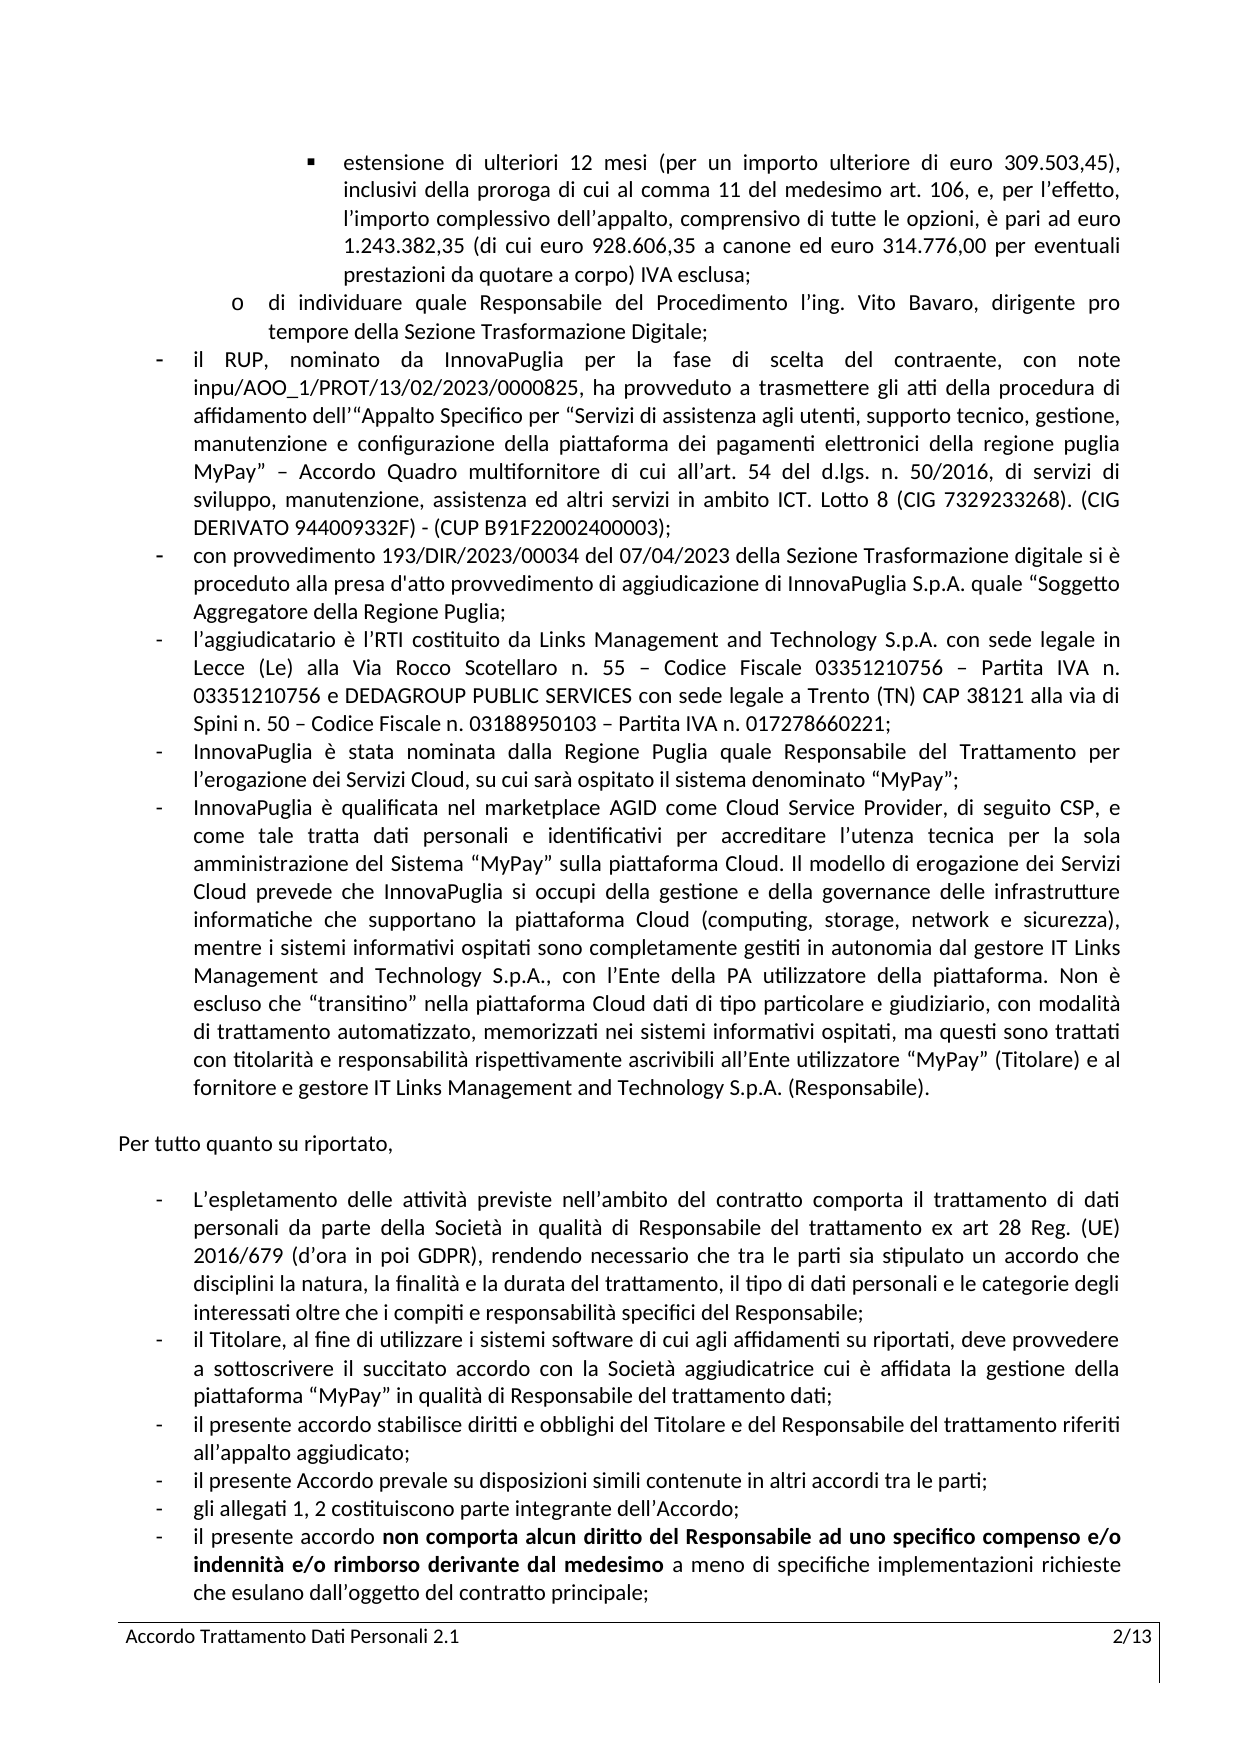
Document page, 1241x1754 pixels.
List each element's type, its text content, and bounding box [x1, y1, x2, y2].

list InnovaPuglia è stata nominata dalla Regione Puglia quale Responsabile del Trattamento per l’erogazione dei Servizi Cloud, su cui sarà ospitato il sistema denominato “MyPay”; [156, 737, 1122, 793]
text Per tutto quanto su riportato, [118, 1129, 1122, 1157]
list L’espletamento delle attività previste nell’ambito del contratto comporta il trattamento di dati personali da parte della Società in qualità di Responsabile del trattamento ex art 28 Reg. (UE) 2016/679 (d’ora in poi GDPR), rendendo necessario che tra le parti sia stipulato un accordo che disciplini la natura, la finalità e la durata del trattamento, il tipo di dati personali e le categorie degli interessati oltre che i compiti e responsabilità specifici del Responsabile; [156, 1186, 1122, 1326]
list il RUP, nominato da InnovaPuglia per la fase di scelta del contraente, con note inpu/AOO_1/PROT/13/02/2023/0000825, ha provveduto a trasmettere gli atti della procedura di affidamento dell’“Appalto Specifico per “Servizi di assistenza agli utenti, supporto tecnico, gestione, manutenzione e configurazione della piattaforma dei pagamenti elettronici della regione puglia MyPay” – Accordo Quadro multifornitore di cui all’art. 54 del d.lgs. n. 50/2016, di servizi di sviluppo, manutenzione, assistenza ed altri servizi in ambito ICT. Lotto 8 (CIG 7329233268). (CIG DERIVATO 944009332F) - (CUP B91F22002400003); [156, 345, 1122, 541]
list estensione di ulteriori 12 mesi (per un importo ulteriore di euro 309.503,45), inclusivi della proroga di cui al comma 11 del medesimo art. 106, e, per l’effetto, l’importo complessivo dell’appalto, comprensivo di tutte le opzioni, è pari ad euro 1.243.382,35 (di cui euro 928.606,35 a canone ed euro 314.776,00 per eventuali prestazioni da quotare a corpo) IVA esclusa; [306, 148, 1122, 288]
list il presente accordo non comporta alcun diritto del Responsabile ad uno specifico compenso e/o indennità e/o rimborso derivante dal medesimo a meno di specifiche implementazioni richieste che esulano dall’oggetto del contratto principale; [156, 1522, 1122, 1606]
list gli allegati 1, 2 costituiscono parte integrante dell’Accordo; [156, 1494, 1122, 1522]
list InnovaPuglia è qualificata nel marketplace AGID come Cloud Service Provider, di seguito CSP, e come tale tratta dati personali e identificativi per accreditare l’utenza tecnica per la sola amministrazione del Sistema “MyPay” sulla piattaforma Cloud. Il modello di erogazione dei Servizi Cloud prevede che InnovaPuglia si occupi della gestione e della governance delle infrastrutture informatiche che supportano la piattaforma Cloud (computing, storage, network e sicurezza), mentre i sistemi informativi ospitati sono completamente gestiti in autonomia dal gestore IT Links Management and Technology S.p.A., con l’Ente della PA utilizzatore della piattaforma. Non è escluso che “transitino” nella piattaforma Cloud dati di tipo particolare e giudiziario, con modalità di trattamento automatizzato, memorizzati nei sistemi informativi ospitati, ma questi sono trattati con titolarità e responsabilità rispettivamente ascrivibili all’Ente utilizzatore “MyPay” (Titolare) e al fornitore e gestore IT Links Management and Technology S.p.A. (Responsabile). [156, 793, 1122, 1101]
list il presente Accordo prevale su disposizioni simili contenute in altri accordi tra le parti; [156, 1466, 1122, 1494]
list con provvedimento 193/DIR/2023/00034 del 07/04/2023 della Sezione Trasformazione digitale si è proceduto alla presa d'atto provvedimento di aggiudicazione di InnovaPuglia S.p.A. quale “Soggetto Aggregatore della Regione Puglia; [156, 541, 1122, 625]
list di individuare quale Responsabile del Procedimento l’ing. Vito Bavaro, dirigente pro tempore della Sezione Trasformazione Digitale; [231, 288, 1122, 345]
list l’aggiudicatario è l’RTI costituito da Links Management and Technology S.p.A. con sede legale in Lecce (Le) alla Via Rocco Scotellaro n. 55 – Codice Fiscale 03351210756 – Partita IVA n. 03351210756 e DEDAGROUP PUBLIC SERVICES con sede legale a Trento (TN) CAP 38121 alla via di Spini n. 50 – Codice Fiscale n. 03188950103 – Partita IVA n. 017278660221; [156, 625, 1122, 737]
list il presente accordo stabilisce diritti e obblighi del Titolare e del Responsabile del trattamento riferiti all’appalto aggiudicato; [156, 1410, 1122, 1466]
list il Titolare, al fine di utilizzare i sistemi software di cui agli affidamenti su riportati, deve provvedere a sottoscrivere il succitato accordo con la Società aggiudicatrice cui è affidata la gestione della piattaforma “MyPay” in qualità di Responsabile del trattamento dati; [156, 1326, 1122, 1410]
